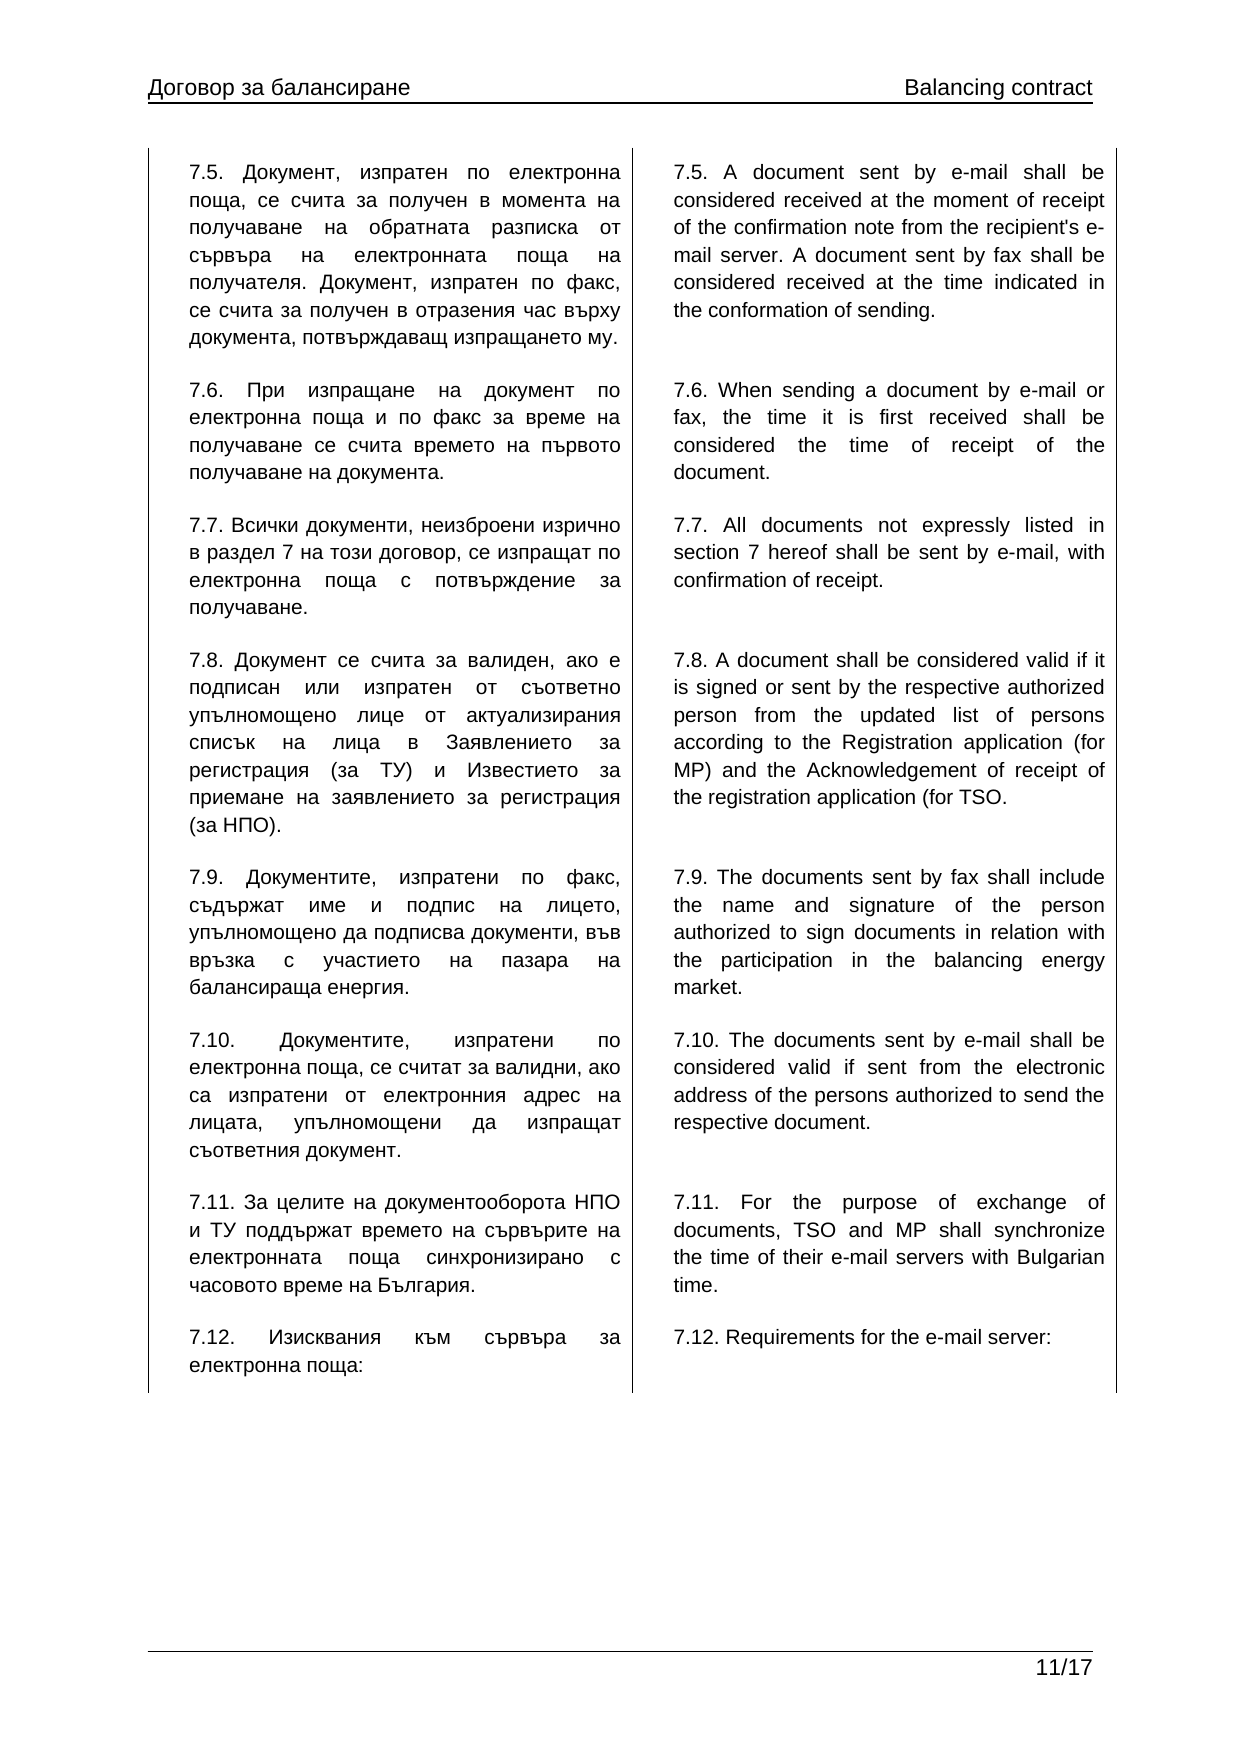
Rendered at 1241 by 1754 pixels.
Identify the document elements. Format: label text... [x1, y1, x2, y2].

table_cell 7.8. Документ се счита за валиден, ако е подписан или изпратен от съответно упълномощено лице от актуализирания списък на лица в Заявлението за регистрация (за ТУ) и Известието за приемане на заявлението за регистрация (за НПО). [149, 635, 632, 853]
table_cell 7.5. Документ, изпратен по електронна поща, се счита за получен в момента на получаване на обратната разписка от сървъра на електронната поща на получателя. Документ, изпратен по факс, се счита за получен в отразения час върху документа, потвърждаващ изпращането му. [149, 148, 632, 365]
table_cell 7.9. The documents sent by fax shall include the name and signature of the person authorized to sign documents in relation with the participation in the balancing energy market. [633, 853, 1116, 1015]
table_cell 7.6. When sending a document by e-mail or fax, the time it is first received shall be considered the time of receipt of the document. [633, 365, 1116, 500]
table_cell 7.8. A document shall be considered valid if it is signed or sent by the respective authorized person from the updated list of persons according to the Registration application (for MP) and the Acknowledgement of receipt of the registration application (for TSO. [633, 635, 1116, 853]
table_cell 7.7. All documents not expressly listed in section 7 hereof shall be sent by e-mail, with confirmation of receipt. [633, 500, 1116, 635]
table_cell 7.12. Изисквания към сървъра за електронна поща: [149, 1313, 632, 1393]
table_cell 7.12. Requirements for the e-mail server: [633, 1313, 1116, 1393]
table_cell 7.9. Документите, изпратени по факс, съдържат име и подпис на лицето, упълномощено да подписва документи, във връзка с участието на пазара на балансираща енергия. [149, 853, 632, 1015]
table_cell 7.7. Всички документи, неизброени изрично в раздел 7 на този договор, се изпращат по електронна поща с потвърждение за получаване. [149, 500, 632, 635]
table_cell 7.6. При изпращане на документ по електронна поща и по факс за време на получаване се счита времето на първото получаване на документа. [149, 365, 632, 500]
table_cell 7.5. A document sent by e-mail shall be considered received at the moment of receipt of the confirmation note from the recipient's e-mail server. A document sent by fax shall be considered received at the time indicated in the conformation of sending. [633, 148, 1116, 365]
table_cell 7.10. Документите, изпратени по електронна поща, се считат за валидни, ако са изпратени от електронния адрес на лицата, упълномощени да изпращат съответния документ. [149, 1015, 632, 1178]
table_cell 7.11. За целите на документооборота НПО и ТУ поддържат времето на сървърите на електронната поща синхронизирано с часовото време на България. [149, 1178, 632, 1313]
table_cell 7.10. The documents sent by e-mail shall be considered valid if sent from the electronic address of the persons authorized to send the respective document. [633, 1015, 1116, 1178]
table_cell 7.11. For the purpose of exchange of documents, TSO and MP shall synchronize the time of their e-mail servers with Bulgarian time. [633, 1178, 1116, 1313]
